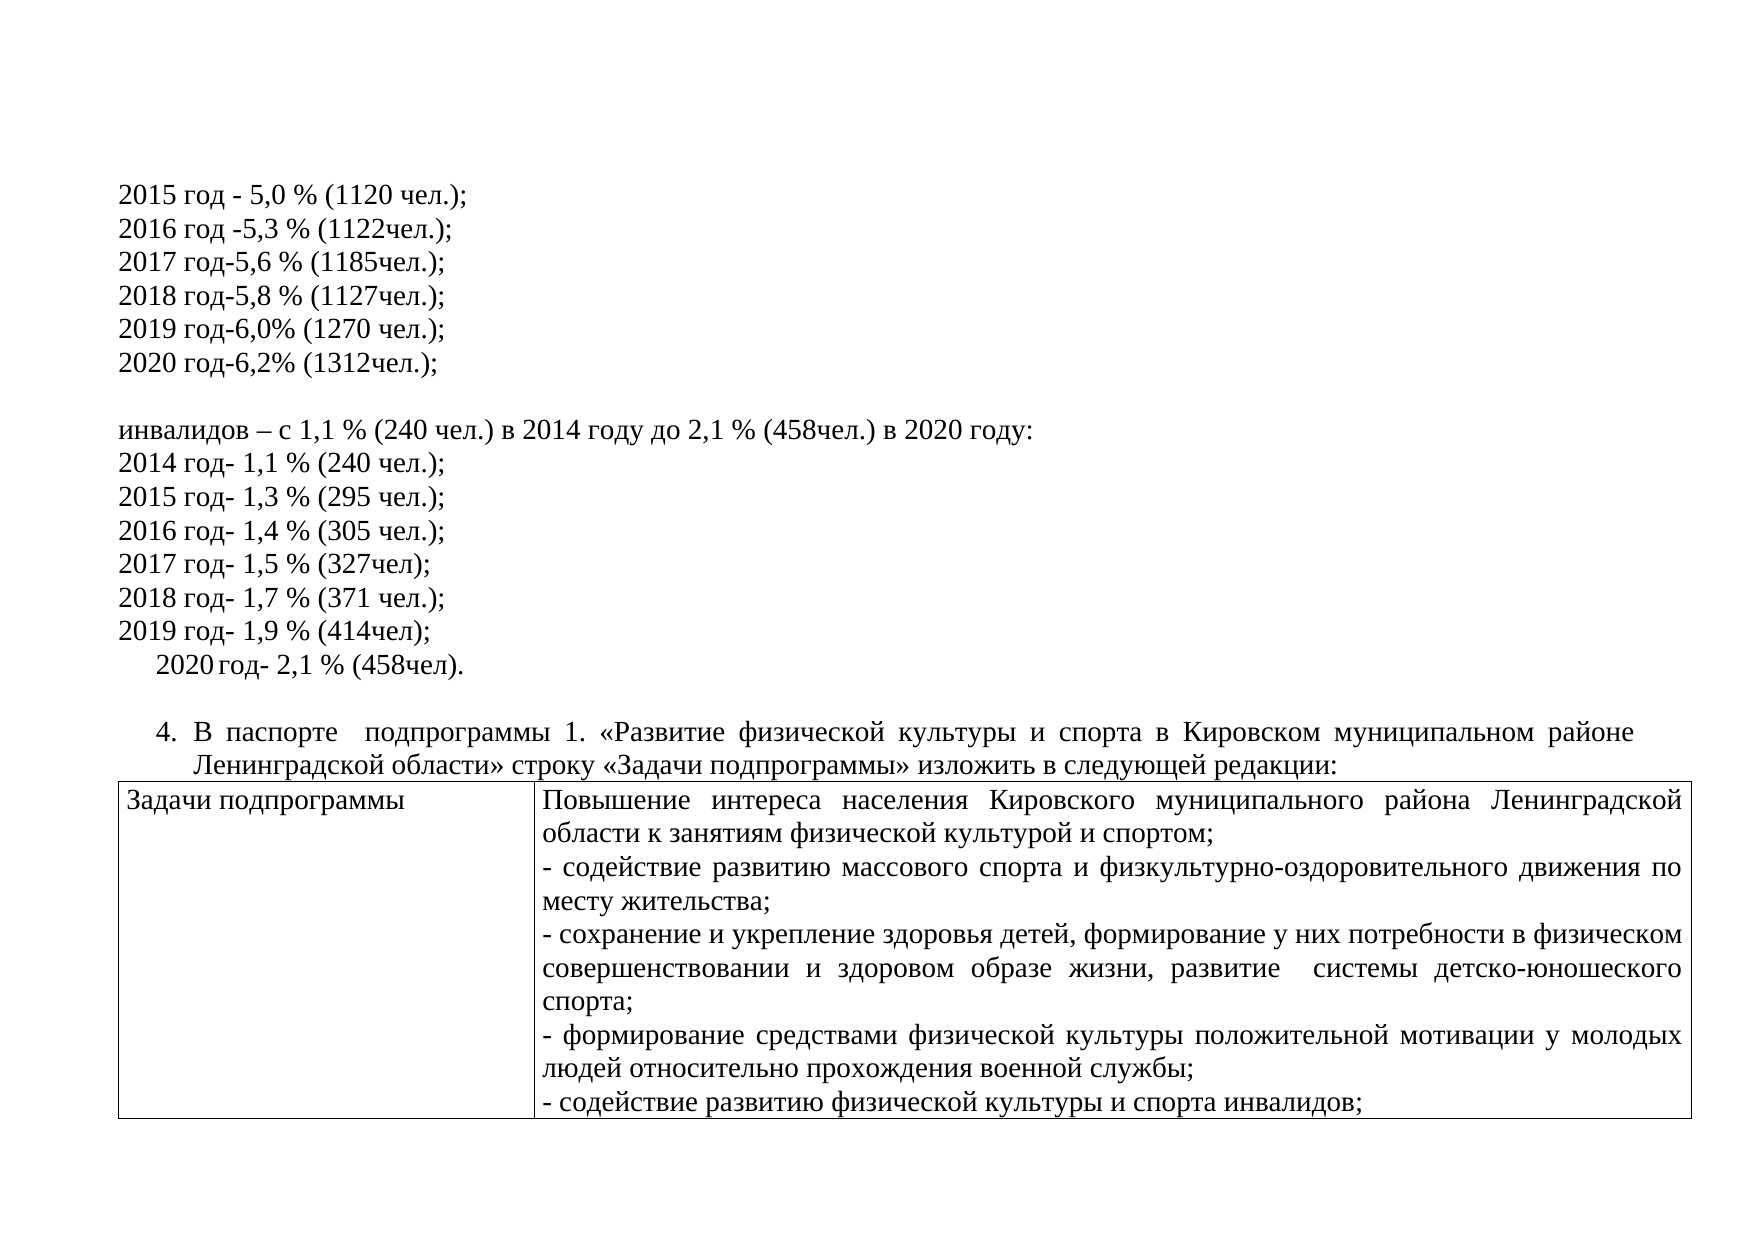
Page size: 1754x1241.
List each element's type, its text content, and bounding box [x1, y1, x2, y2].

text инвалидов – с 1,1 % (240 чел.) в 2014 году до 2,1 % (458чел.) в 2020 году: [118, 412, 1636, 446]
text 2017 год-5,6 % (1185чел.); [118, 244, 1636, 278]
text 2016 год -5,3 % (1122чел.); [118, 211, 1636, 244]
text 2019 год-6,0% (1270 чел.); [118, 311, 1636, 345]
text 2015 год - 5,0 % (1120 чел.); [118, 177, 1636, 211]
text 2018 год- 1,7 % (371 чел.); [118, 580, 1636, 613]
text 2019 год- 1,9 % (414чел); [118, 613, 1636, 647]
text 2016 год- 1,4 % (305 чел.); [118, 513, 1636, 546]
text 2018 год-5,8 % (1127чел.); [118, 278, 1636, 311]
table_header Задачи подпрограммы [119, 782, 534, 1117]
list В паспорте подпрограммы 1. «Развитие физической культуры и спорта в Кировском муниципальном районе Ленинградской области» строку «Задачи подпрограммы» изложить в следующей редакции: [156, 714, 1636, 781]
list год- 2,1 % (458чел). [156, 647, 1636, 680]
text 2015 год- 1,3 % (295 чел.); [118, 479, 1636, 513]
text 2017 год- 1,5 % (327чел); [118, 546, 1636, 580]
text 2014 год- 1,1 % (240 чел.); [118, 446, 1636, 479]
text 2020 год-6,2% (1312чел.); [118, 345, 1636, 378]
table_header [535, 782, 1691, 1117]
